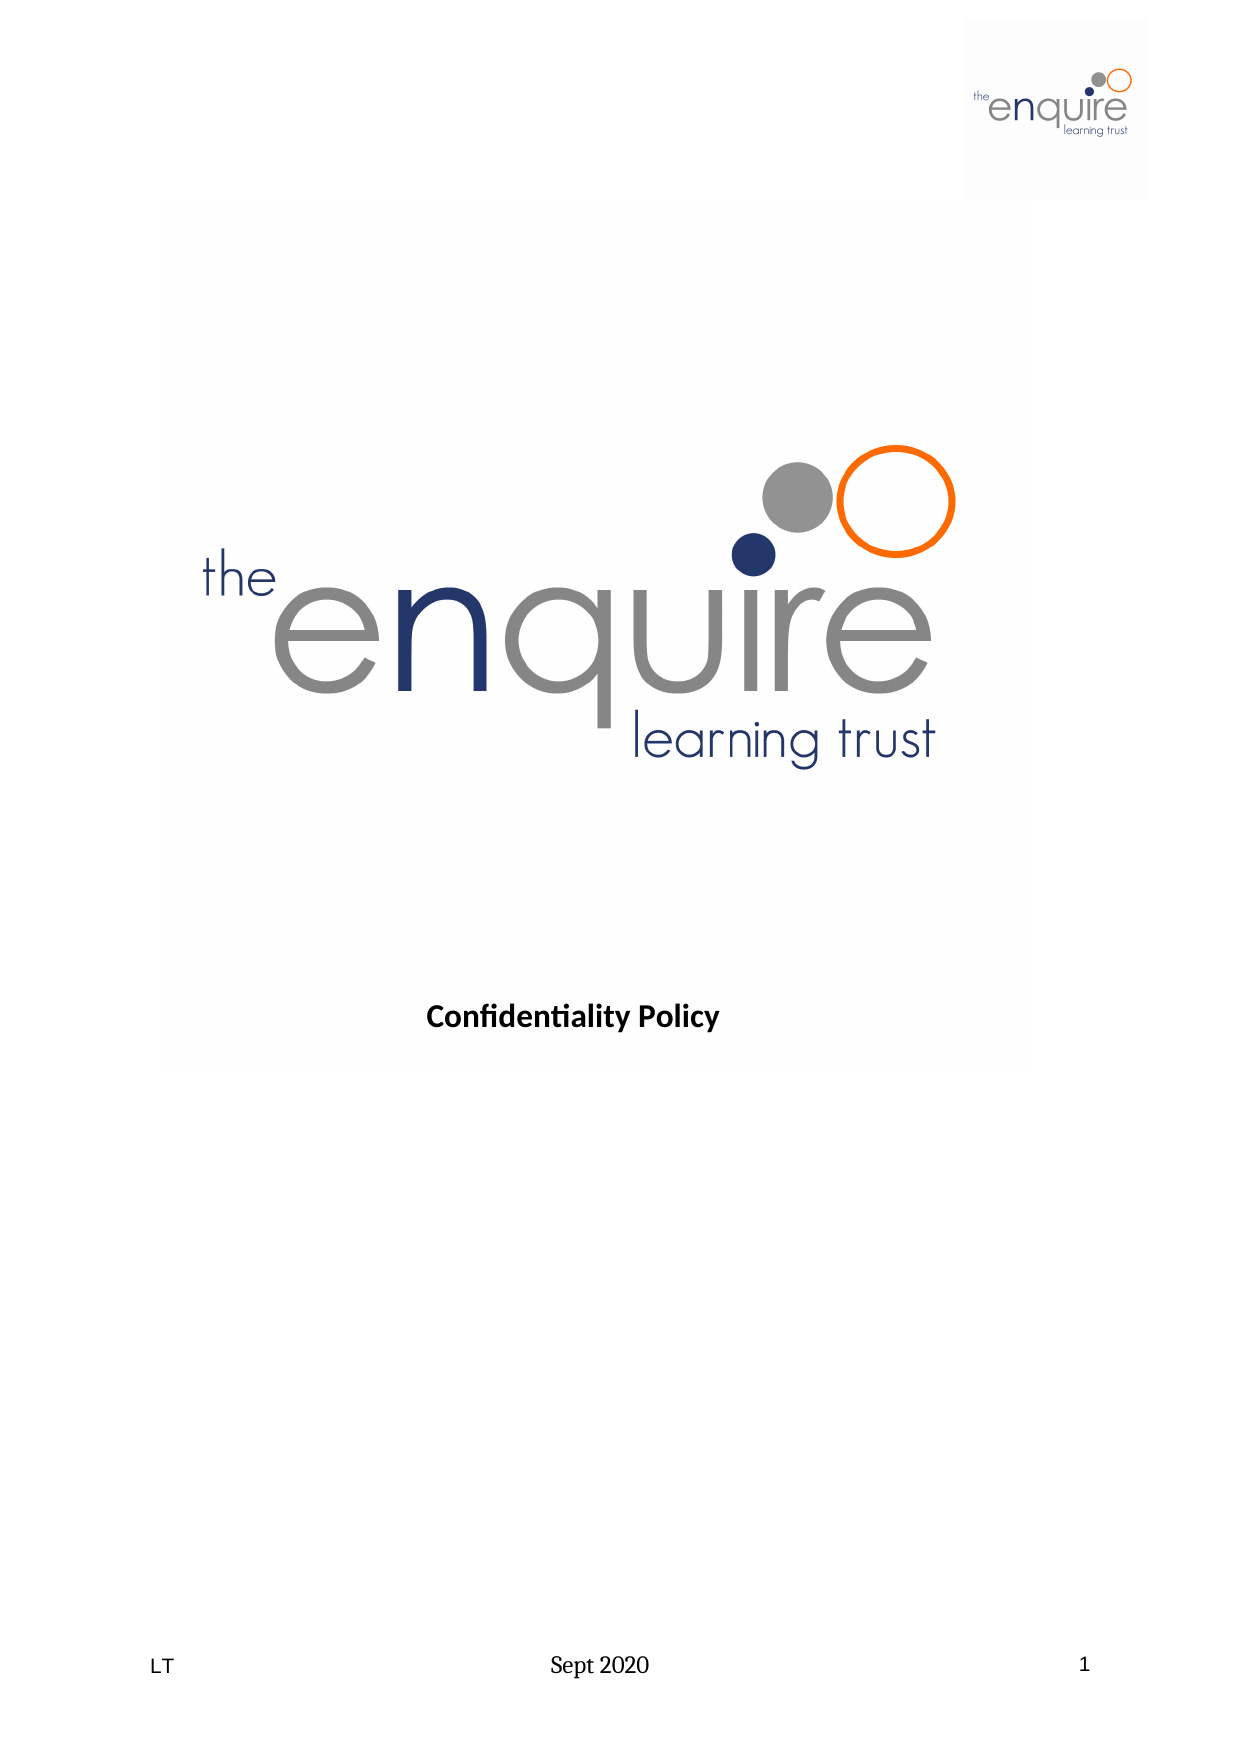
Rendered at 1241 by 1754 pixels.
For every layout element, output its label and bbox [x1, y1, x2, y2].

picture [161, 204, 1028, 1071]
picture [965, 18, 1147, 200]
